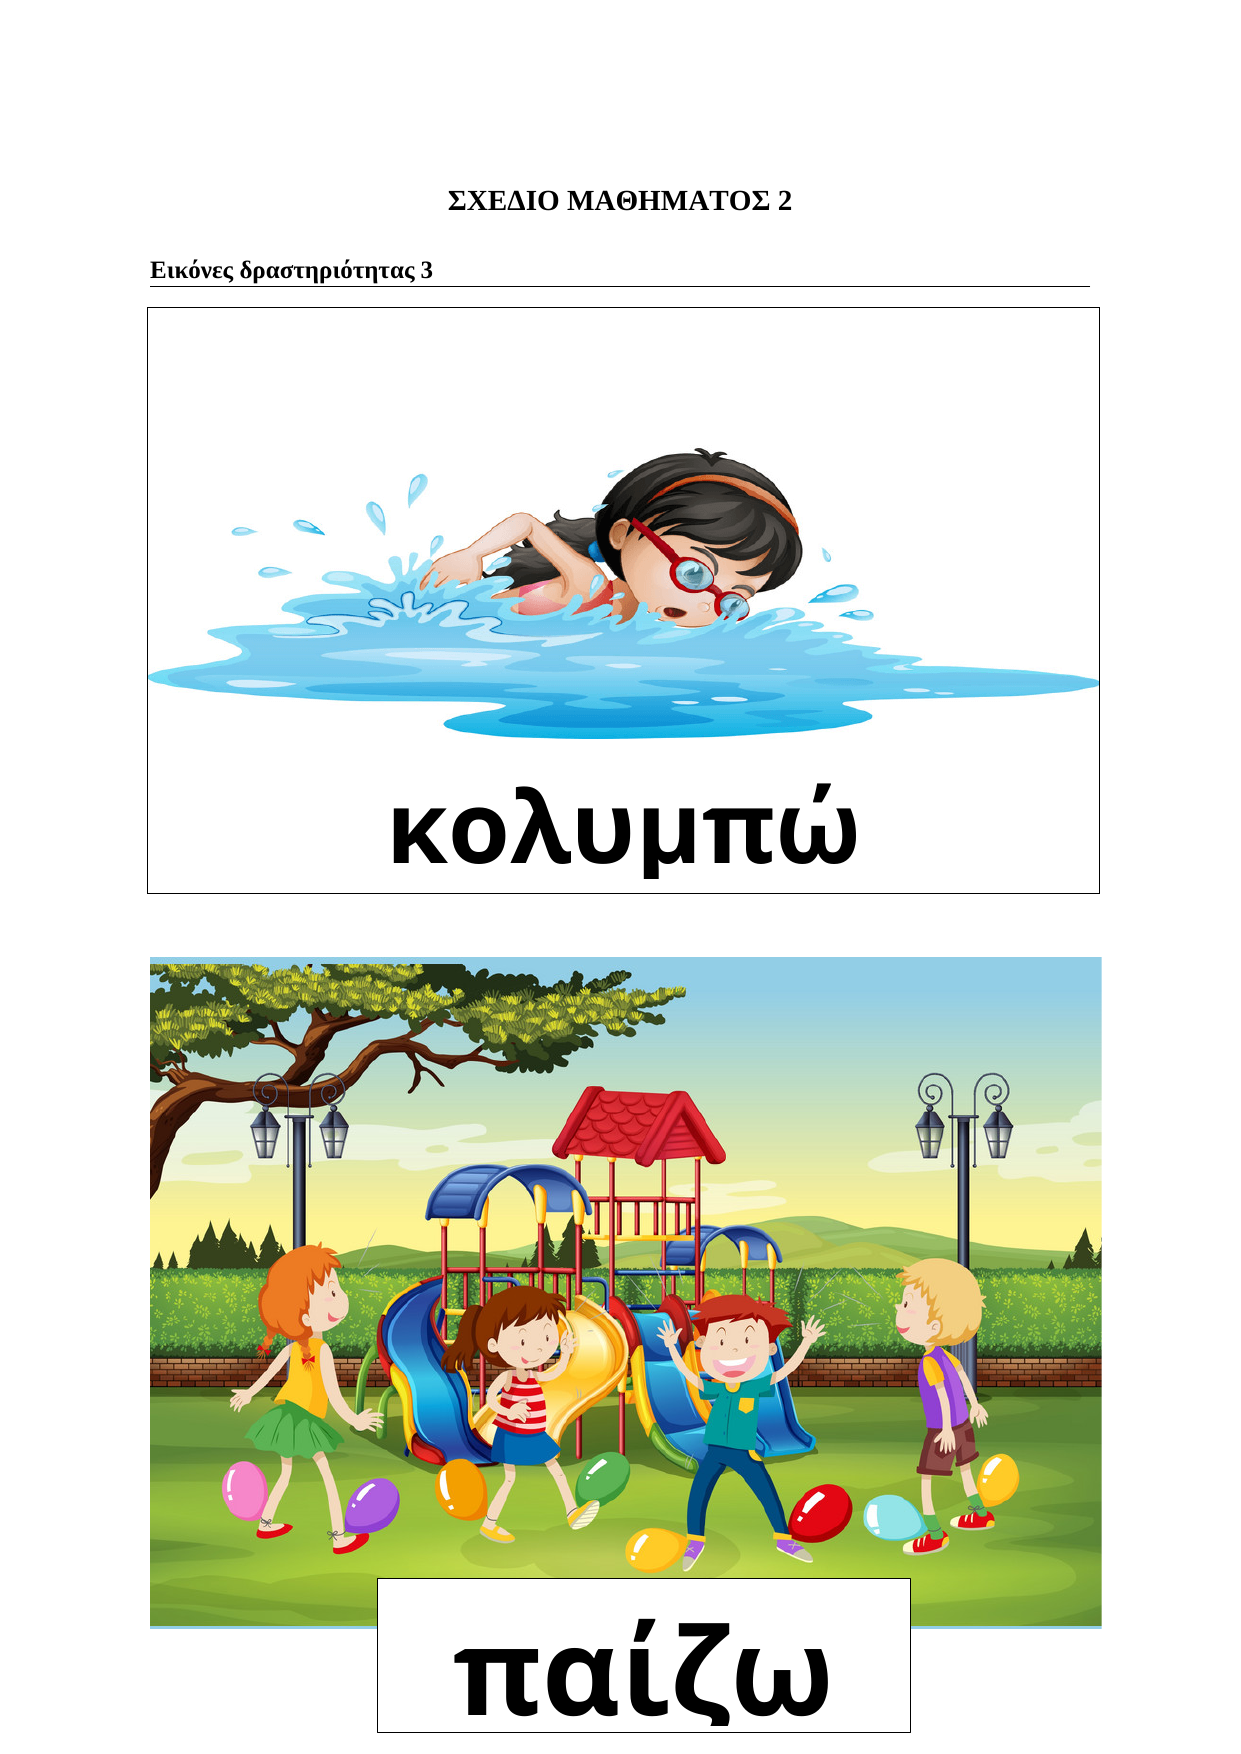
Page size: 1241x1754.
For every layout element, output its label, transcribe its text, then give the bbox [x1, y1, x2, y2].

text Εικόνες δραστηριότητας 3 [150, 255, 1090, 286]
picture [148, 308, 1099, 893]
text ΣΧΕΔΙΟ ΜΑΘΗΜΑΤΟΣ 2 [150, 183, 1090, 217]
picture [150, 957, 1102, 1629]
